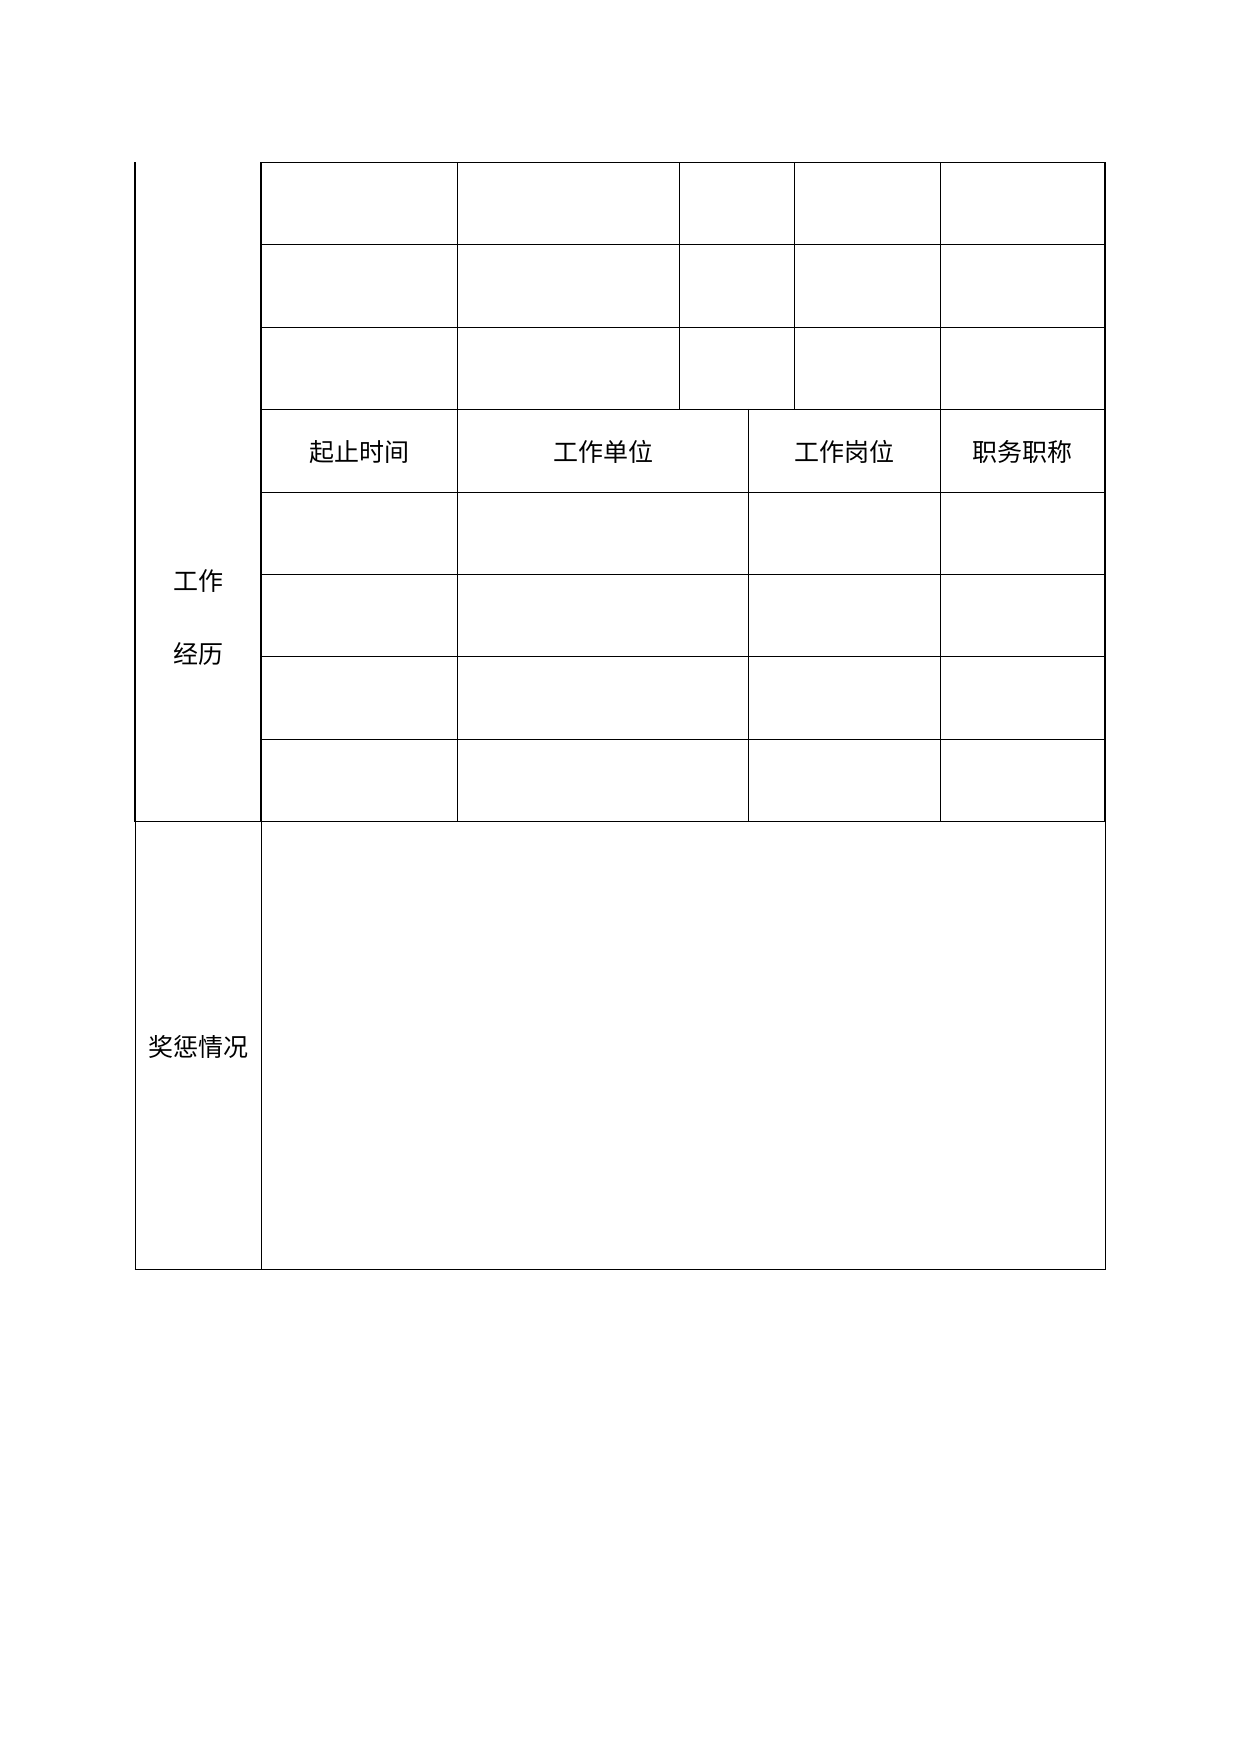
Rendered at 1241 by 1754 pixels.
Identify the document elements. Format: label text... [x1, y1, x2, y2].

table_cell [941, 328, 1104, 409]
table_cell [941, 657, 1104, 738]
table_cell [262, 740, 457, 821]
table_cell [941, 740, 1104, 821]
table_cell [941, 493, 1104, 574]
table_cell [262, 657, 457, 738]
table_cell 职务职称 [941, 410, 1104, 492]
table_cell [262, 822, 1105, 1269]
table_cell [749, 740, 940, 821]
table_cell [262, 328, 457, 409]
table_cell [262, 575, 457, 656]
table_cell [795, 163, 940, 244]
table_cell [458, 575, 748, 656]
table_cell 起止时间 [262, 410, 457, 492]
table_cell [680, 328, 794, 409]
table_cell [749, 493, 940, 574]
table_cell [458, 740, 748, 821]
table_cell [795, 328, 940, 409]
table_cell [458, 245, 679, 327]
table_cell [458, 657, 748, 738]
table_cell [262, 493, 457, 574]
table_cell [795, 245, 940, 327]
table_cell [458, 493, 748, 574]
table_cell [749, 575, 940, 656]
table_cell 奖惩情况 [136, 822, 261, 1269]
table_cell 工作岗位 [749, 410, 940, 492]
table_cell [262, 163, 457, 244]
table_cell [941, 575, 1104, 656]
table_cell 工作单位 [458, 410, 748, 492]
table_cell [749, 657, 940, 738]
table_cell [680, 163, 794, 244]
table_cell [680, 245, 794, 327]
table_cell [262, 245, 457, 327]
table_cell [941, 163, 1104, 244]
table_cell [458, 163, 679, 244]
table_cell [458, 328, 679, 409]
table_cell 工作 经历 [136, 409, 260, 821]
table_cell [941, 245, 1104, 327]
